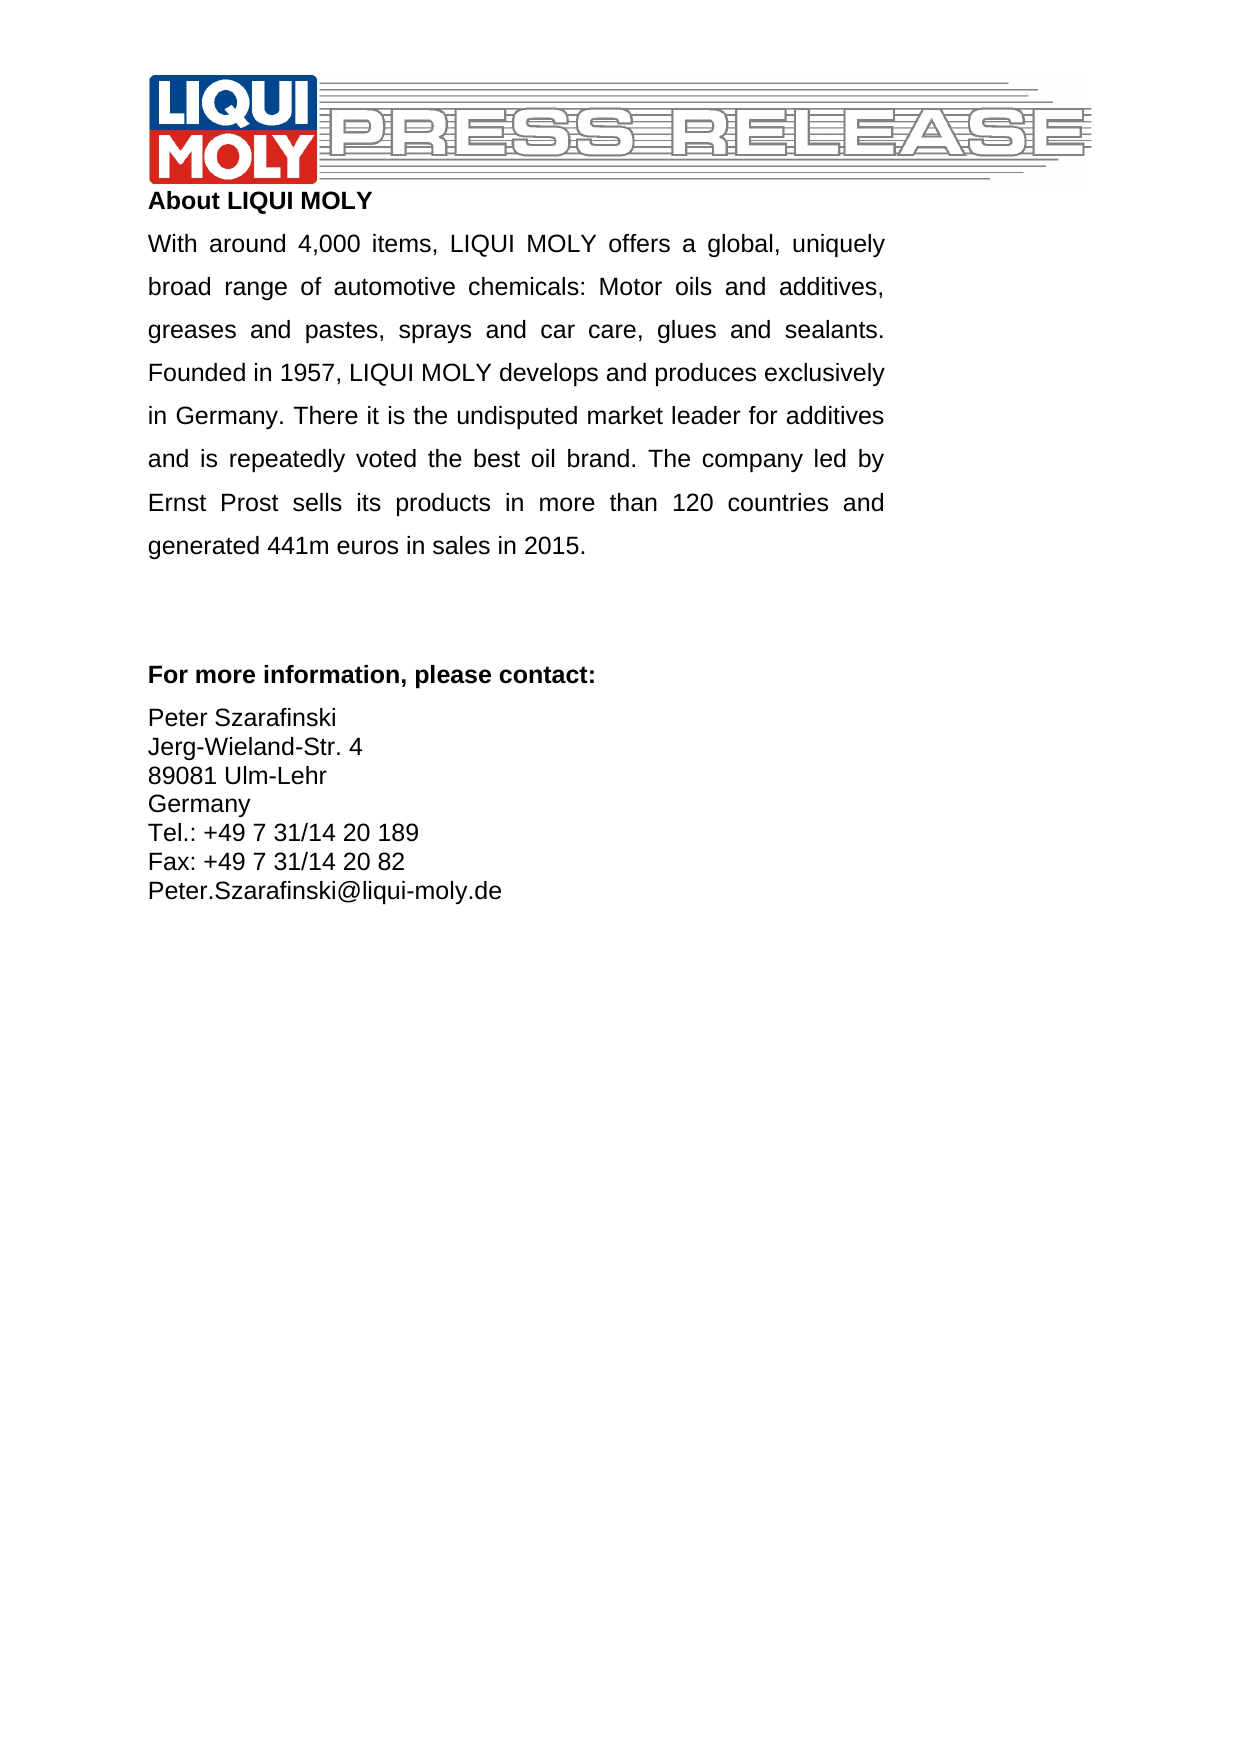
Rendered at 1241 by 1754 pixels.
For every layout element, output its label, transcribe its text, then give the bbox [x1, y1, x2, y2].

text Peter Szarafinski [148, 703, 1093, 732]
text 89081 Ulm-Lehr [148, 761, 1093, 789]
text Peter.Szarafinski@liqui-moly.de [148, 876, 1093, 904]
text For more information, please contact: [148, 660, 879, 689]
text Fax: +49 7 31/14 20 82 [148, 847, 1093, 876]
text Tel.: +49 7 31/14 20 189 [148, 818, 1093, 847]
text About LIQUI MOLY [148, 186, 886, 214]
text Germany [148, 789, 1093, 818]
text Jerg-Wieland-Str. 4 [148, 732, 1093, 761]
text With around 4,000 items, LIQUI MOLY offers a global, uniquely broad range of automotive chemicals: Motor oils and additives, greases and pastes, sprays and car care, glues and sealants. Founded in 1957, LIQUI MOLY develops and produces exclusively in Germany. There it is the undisputed market leader for additives and is repeatedly voted the best oil brand. The company led by Ernst Prost sells its products in more than 120 countries and generated 441m euros in sales in 2015. [148, 229, 886, 559]
picture [147, 73, 1092, 186]
